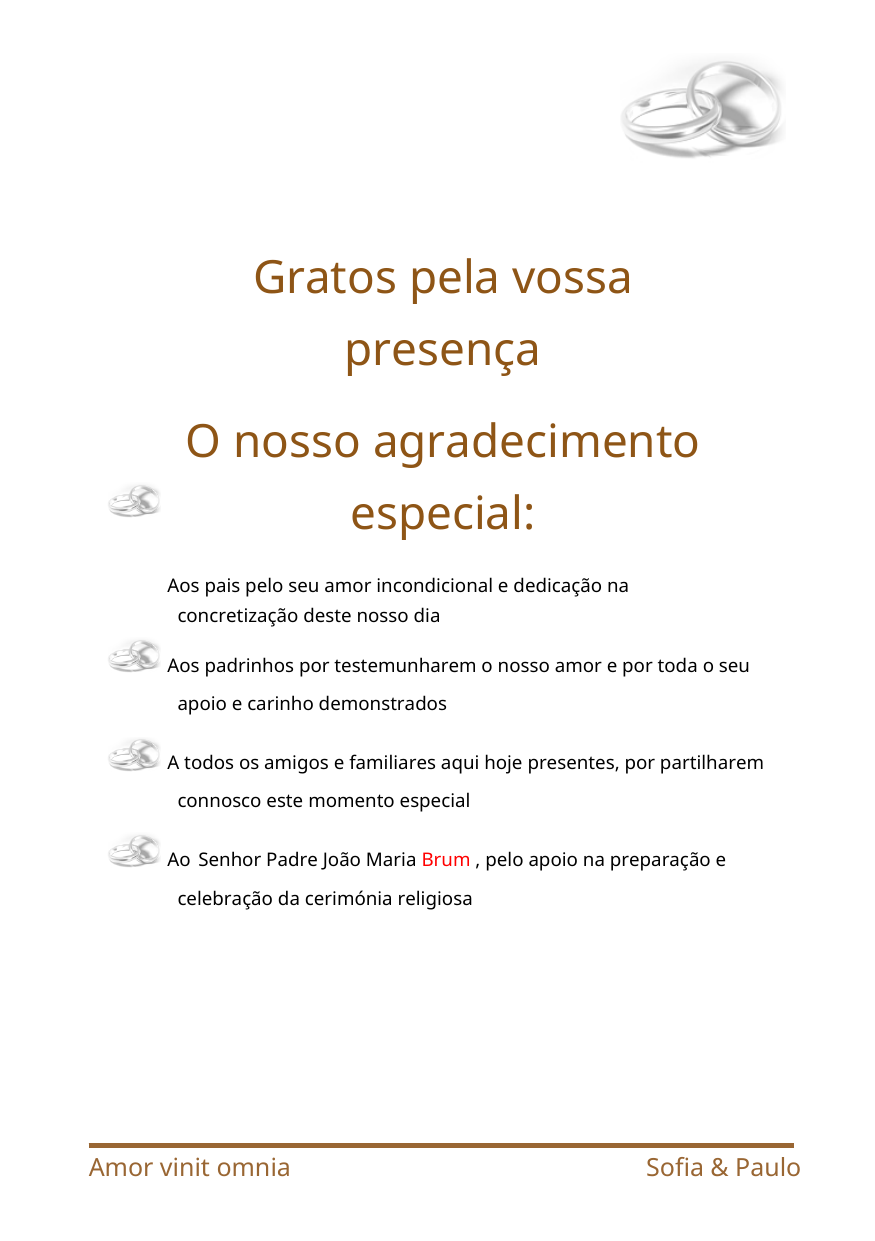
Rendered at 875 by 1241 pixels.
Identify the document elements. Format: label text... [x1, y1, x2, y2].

picture [617, 53, 786, 164]
picture [106, 482, 161, 519]
text Aos pais pelo seu amor incondicional e dedicação na concretização deste nosso dia [148, 573, 709, 627]
text Aos padrinhos por testemunharem o nosso amor e por toda o seu apoio e carinho demonstrados [148, 652, 768, 716]
picture [106, 832, 161, 869]
text Gratos pela vossa presença [177, 244, 709, 378]
picture [106, 637, 161, 674]
text O nosso agradecimento especial: [177, 408, 709, 542]
text Ao Senhor Padre João Maria Brum , pelo apoio na preparação e celebração da cerimónia religiosa [148, 847, 768, 910]
text A todos os amigos e familiares aqui hoje presentes, por partilharem connosco este momento especial [148, 749, 768, 813]
picture [106, 737, 161, 773]
